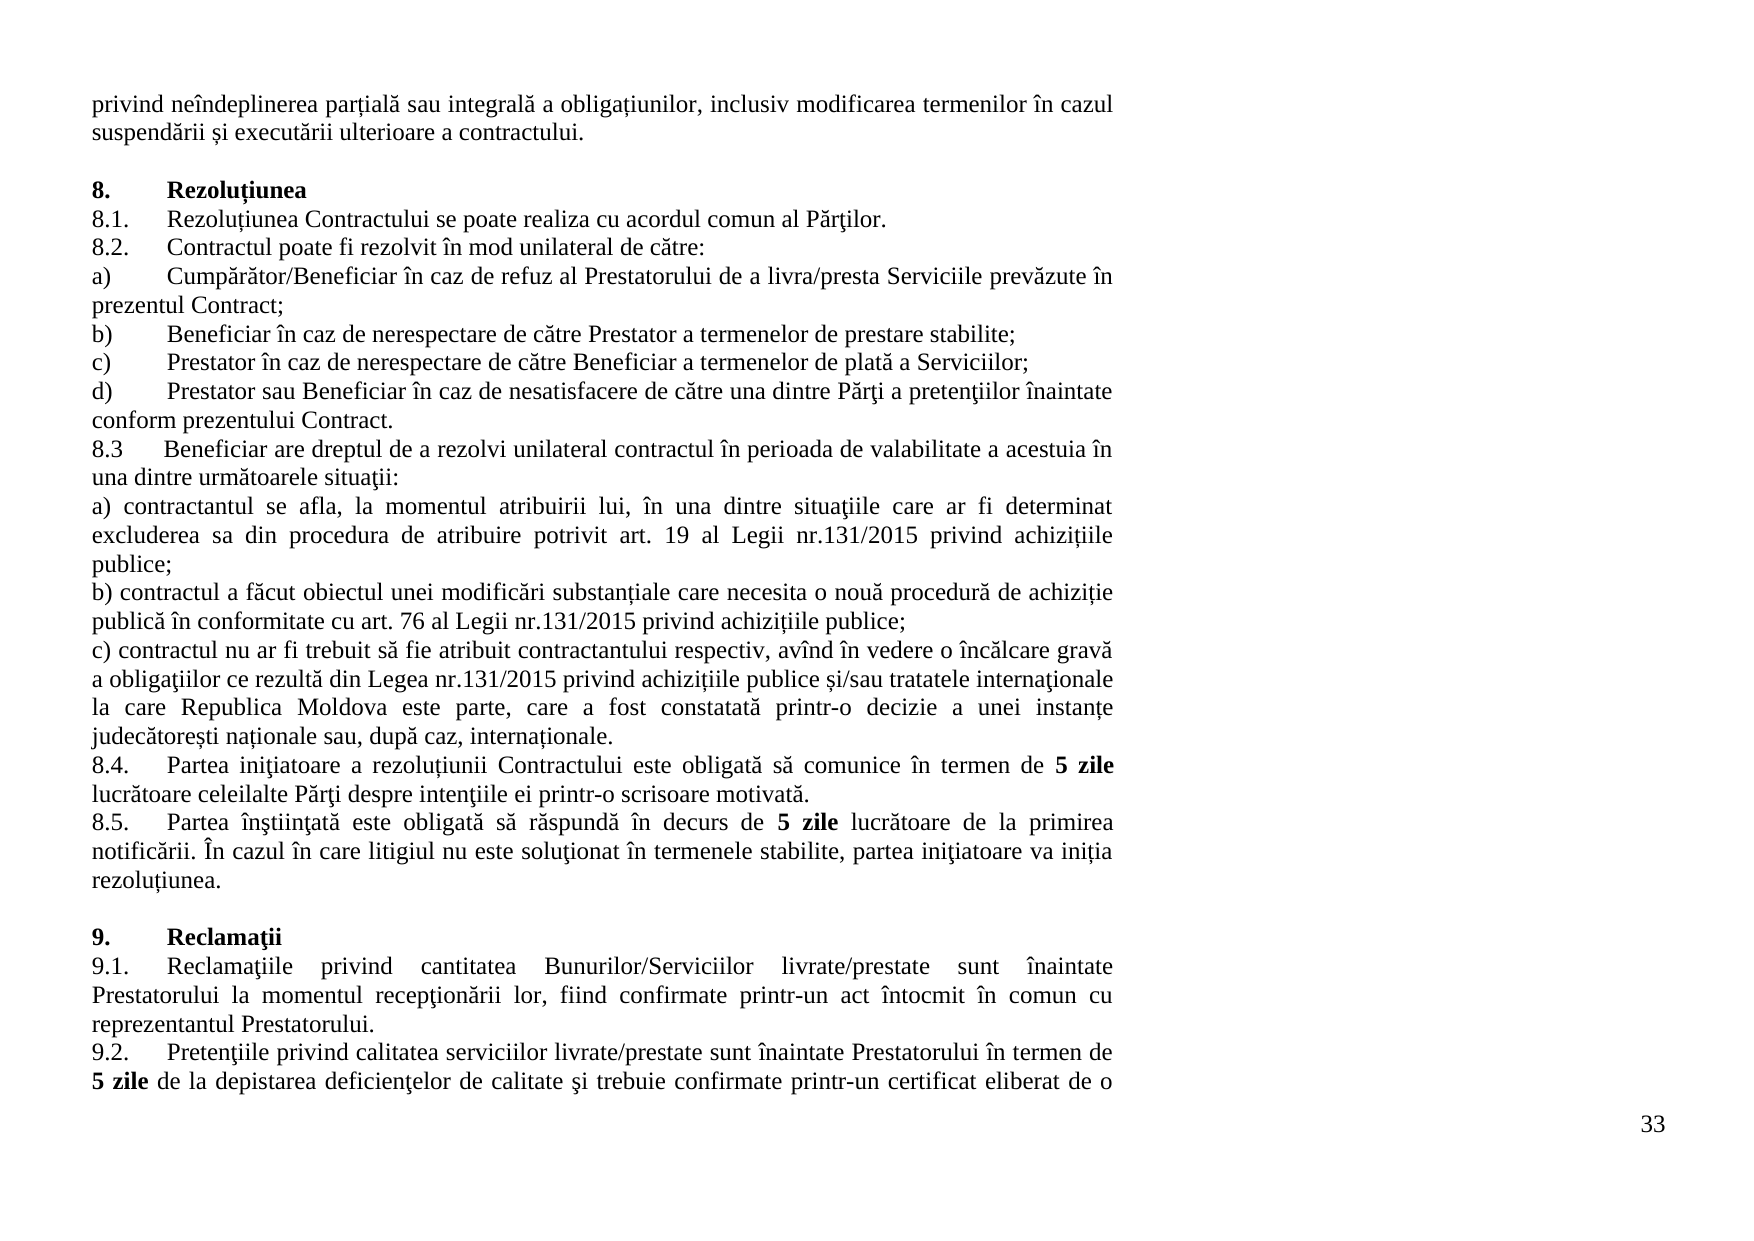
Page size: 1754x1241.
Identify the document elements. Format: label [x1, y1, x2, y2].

table_header [80, 89, 1125, 1095]
